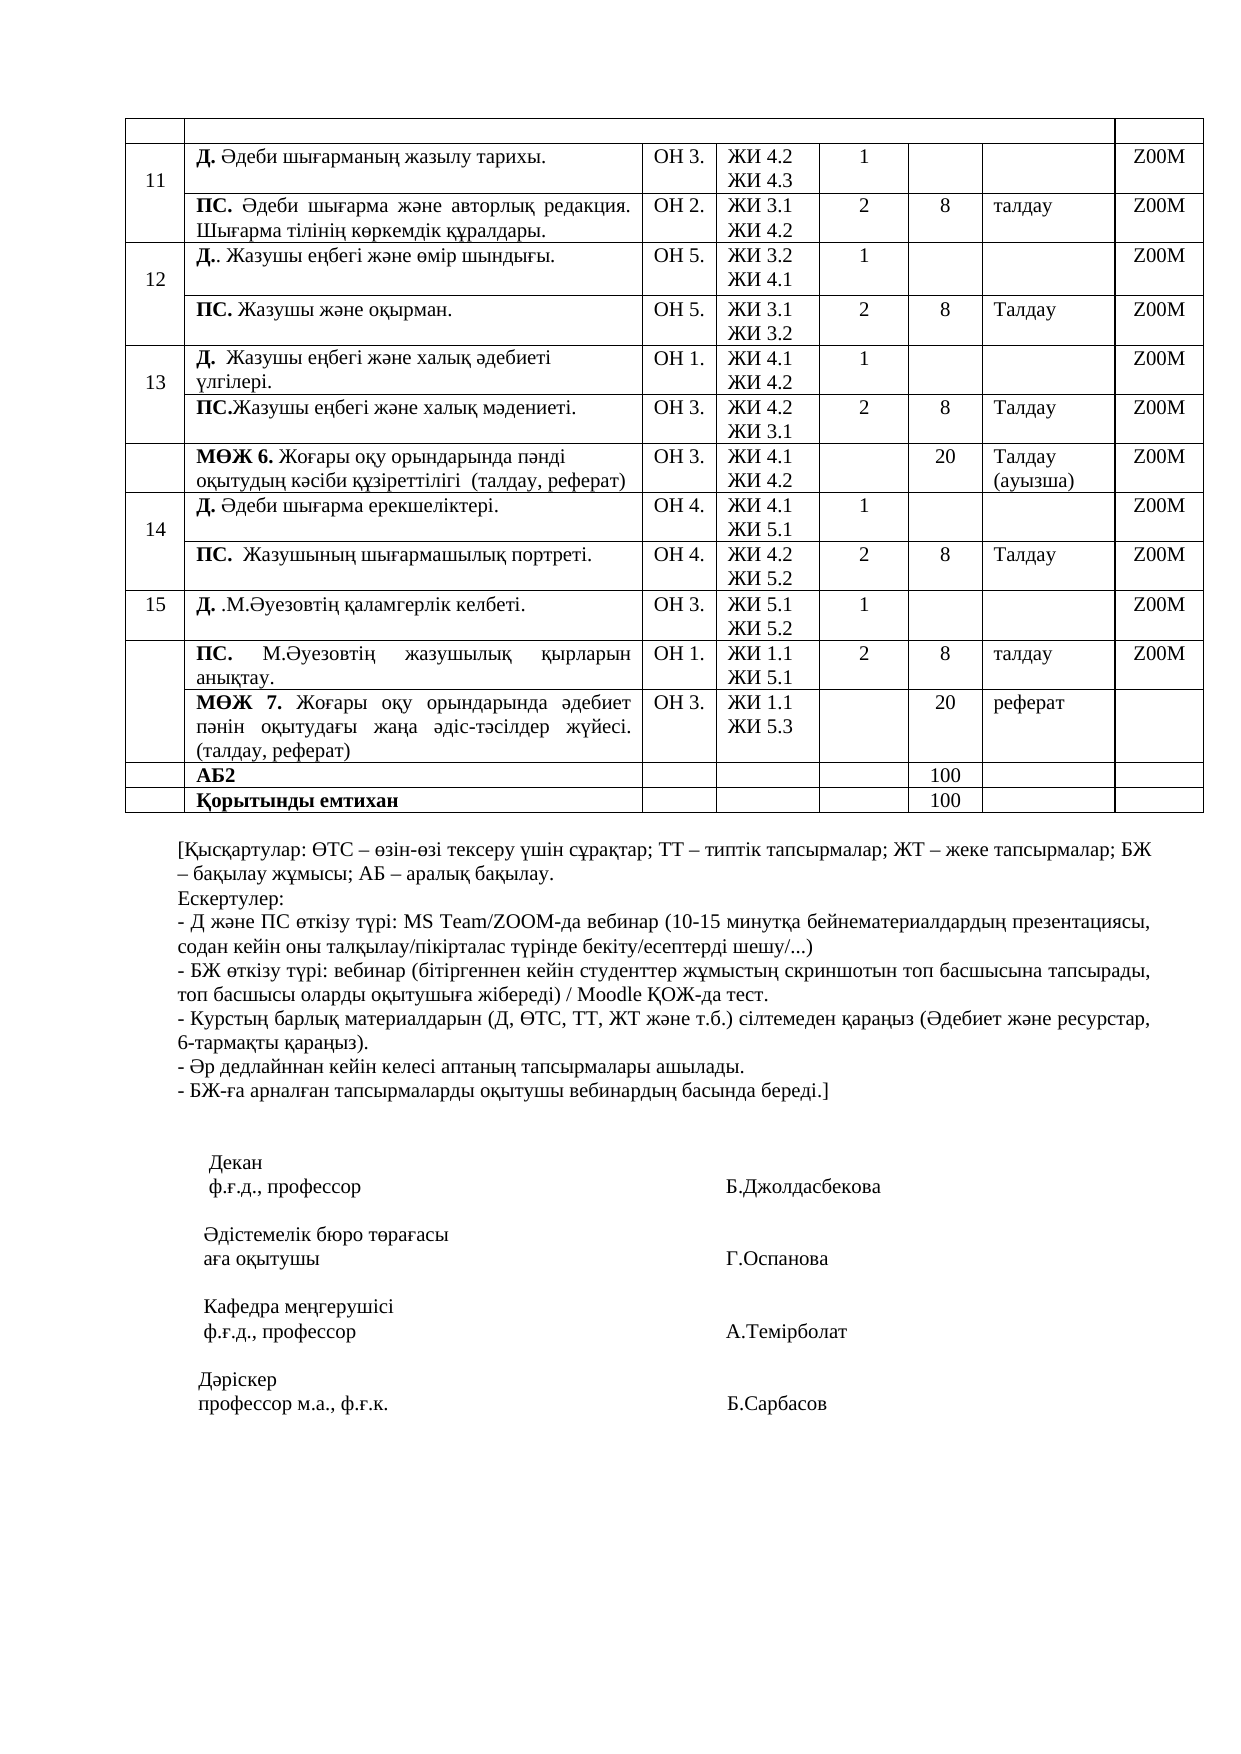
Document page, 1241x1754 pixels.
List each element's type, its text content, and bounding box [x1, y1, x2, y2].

table_cell МӨЖ 7. Жоғары оқу орындарында әдебиет пәнін оқытудағы жаңа әдіс-тәсілдер жүйесі. (талдау, реферат) [185, 690, 642, 762]
table_cell Z00M [1116, 641, 1203, 689]
table_cell 8 [909, 641, 982, 689]
table_cell [983, 493, 1114, 541]
table_cell [983, 591, 1114, 639]
table_cell [820, 763, 908, 787]
table_cell 1 [820, 243, 908, 295]
table_cell ОН 1. [643, 346, 716, 394]
table_cell талдау [983, 641, 1114, 689]
table_cell Z00M [1116, 395, 1203, 443]
text - БЖ өткізу түрі: вебинар (бітіргеннен кейін студенттер жұмыстың скриншотын топ басшысына тапсырады, топ басшысы оларды оқытушыға жібереді) / Moodle ҚОЖ-да тест. [177, 958, 1152, 1006]
table_cell [643, 763, 716, 787]
table_cell [643, 788, 716, 812]
text ф.ғ.д., профессор А.Темірболат [177, 1318, 1152, 1343]
text - Әр дедлайннан кейін келесі аптаның тапсырмалары ашылады. [177, 1054, 1152, 1078]
table_cell 2 [820, 296, 908, 344]
table_cell 2 [820, 641, 908, 689]
table_cell ОН 3. [643, 144, 716, 192]
table_cell талдау [983, 194, 1114, 242]
table_cell ЖИ 1.1 ЖИ 5.3 [717, 690, 819, 762]
table_cell [909, 346, 982, 394]
text Дәріскер [177, 1367, 1152, 1391]
table_cell ЖИ 3.1 ЖИ 4.2 [717, 194, 819, 242]
table_cell Қорытынды емтихан [185, 788, 642, 812]
table_cell [909, 591, 982, 639]
table_cell Z00M [1116, 591, 1203, 639]
table_cell АБ2 [185, 763, 642, 787]
table_cell Z00M [1116, 194, 1203, 242]
table_cell [126, 119, 184, 143]
table_cell МӨЖ 6. Жоғары оқу орындарында пәнді оқытудың кәсіби құзіреттілігі (талдау, реферат) [185, 444, 642, 492]
table_cell ОН 4. [643, 542, 716, 590]
table_cell Д.. Жазушы еңбегі және өмір шындығы. [185, 243, 642, 295]
table_cell [909, 493, 982, 541]
table_cell 100 [909, 763, 982, 787]
text Ескертулер: [177, 885, 1152, 909]
table_cell [717, 763, 819, 787]
table_cell ЖИ 3.2 ЖИ 4.1 [717, 243, 819, 295]
table_cell 1 [820, 591, 908, 639]
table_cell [185, 119, 1114, 143]
table_cell 1 [820, 144, 908, 192]
table_cell ПС. Жазушы және оқырман. [185, 296, 642, 344]
table_cell [126, 641, 184, 762]
table_cell Д. Әдеби шығарманың жазылу тарихы. [185, 144, 642, 192]
table_cell ПС. Әдеби шығарма және авторлық редакция. Шығарма тілінің көркемдік құралдары. [185, 194, 642, 242]
table_cell Талдау [983, 395, 1114, 443]
table_cell Талдау (ауызша) [983, 444, 1114, 492]
table_cell [909, 144, 982, 192]
table_cell [983, 144, 1114, 192]
table_cell ОН 4. [643, 493, 716, 541]
table_cell Z00M [1116, 243, 1203, 295]
text профессор м.а., ф.ғ.к. Б.Сарбасов [177, 1391, 1152, 1415]
table_cell ПС. М.Әуезовтің жазушылық қырларын анықтау. [185, 641, 642, 689]
table_cell 20 [909, 444, 982, 492]
table_cell ОН 1. [643, 641, 716, 689]
table_cell [983, 243, 1114, 295]
table_cell Д. .М.Әуезовтің қаламгерлік келбеті. [185, 591, 642, 639]
table_cell [820, 444, 908, 492]
table_cell ЖИ 1.1 ЖИ 5.1 [717, 641, 819, 689]
table_cell ОН 3. [643, 690, 716, 762]
table_cell 8 [909, 194, 982, 242]
table_cell [126, 444, 184, 492]
table_cell Z00M [1116, 542, 1203, 590]
text - Д және ПС өткізу түрі: MS Team/ZOOM-да вебинар (10-15 минутқа бейнематериалдардың презентациясы, содан кейін оны талқылау/пікірталас түрінде бекіту/есептерді шешу/...) [177, 909, 1152, 958]
text Декан [177, 1150, 1152, 1174]
table_cell ЖИ 4.2 ЖИ 3.1 [717, 395, 819, 443]
table_cell 2 [820, 395, 908, 443]
table_cell 8 [909, 296, 982, 344]
table_cell [820, 788, 908, 812]
table_cell ЖИ 5.1 ЖИ 5.2 [717, 591, 819, 639]
table_cell Д. Жазушы еңбегі және халық әдебиеті үлгілері. [185, 346, 642, 394]
table_cell ПС. Жазушының шығармашылық портреті. [185, 542, 642, 590]
table_cell [983, 763, 1114, 787]
table_cell [126, 763, 184, 787]
table_cell [126, 788, 184, 812]
text - БЖ-ға арналған тапсырмаларды оқытушы вебинардың басында береді.] [177, 1078, 1152, 1102]
table_cell ОН 3. [643, 591, 716, 639]
table_cell 14 [126, 493, 184, 590]
table_cell 11 [126, 144, 184, 242]
table_cell ЖИ 4.1 ЖИ 5.1 [717, 493, 819, 541]
table_cell ЖИ 4.2 ЖИ 5.2 [717, 542, 819, 590]
table_cell ЖИ 3.1 ЖИ 3.2 [717, 296, 819, 344]
table_cell [983, 346, 1114, 394]
text Әдістемелік бюро төрағасы [177, 1222, 1152, 1246]
table_cell ЖИ 4.1 ЖИ 4.2 [717, 346, 819, 394]
table_cell Z00M [1116, 346, 1203, 394]
table_cell ОН 5. [643, 243, 716, 295]
table_cell Д. Әдеби шығарма ерекшеліктері. [185, 493, 642, 541]
table_cell ОН 3. [643, 395, 716, 443]
table_cell ОН 5. [643, 296, 716, 344]
table_cell Талдау [983, 296, 1114, 344]
table_cell 2 [820, 194, 908, 242]
table_cell ОН 2. [643, 194, 716, 242]
table_cell ЖИ 4.2 ЖИ 4.3 [717, 144, 819, 192]
table_cell Z00M [1116, 444, 1203, 492]
table_cell 1 [820, 346, 908, 394]
table_cell 1 [820, 493, 908, 541]
table_cell 12 [126, 243, 184, 344]
table_cell 15 [126, 591, 184, 639]
table_cell Z00M [1116, 144, 1203, 192]
table_cell ЖИ 4.1 ЖИ 4.2 [717, 444, 819, 492]
table_cell [1116, 690, 1203, 762]
text Кафедра меңгерушісі [177, 1294, 1152, 1318]
table_cell 20 [909, 690, 982, 762]
table_cell [1116, 763, 1203, 787]
table_cell [717, 788, 819, 812]
table_cell [909, 243, 982, 295]
text [Қысқартулар: ӨТС – өзін-өзі тексеру үшін сұрақтар; ТТ – типтік тапсырмалар; ЖТ – жеке тапсырмалар; БЖ – бақылау жұмысы; АБ – аралық бақылау. [177, 837, 1152, 885]
table_cell 8 [909, 542, 982, 590]
table_cell [1116, 119, 1203, 143]
table_cell 8 [909, 395, 982, 443]
table_cell [1116, 788, 1203, 812]
text аға оқытушы Г.Оспанова [177, 1246, 1152, 1270]
text - Курстың барлық материалдарын (Д, ӨТС, ТТ, ЖТ және т.б.) сілтемеден қараңыз (Әдебиет және ресурстар, 6-тармақты қараңыз). [177, 1006, 1152, 1054]
table_cell 100 [909, 788, 982, 812]
table_cell Талдау [983, 542, 1114, 590]
table_cell ПС.Жазушы еңбегі және халық мәдениеті. [185, 395, 642, 443]
table_cell [820, 690, 908, 762]
table_cell Z00M [1116, 493, 1203, 541]
table_cell Z00M [1116, 296, 1203, 344]
table_cell ОН 3. [643, 444, 716, 492]
table_cell 2 [820, 542, 908, 590]
table_cell 13 [126, 346, 184, 443]
text ф.ғ.д., профессор Б.Джолдасбекова [177, 1174, 1152, 1198]
table_cell [983, 788, 1114, 812]
table_cell реферат [983, 690, 1114, 762]
